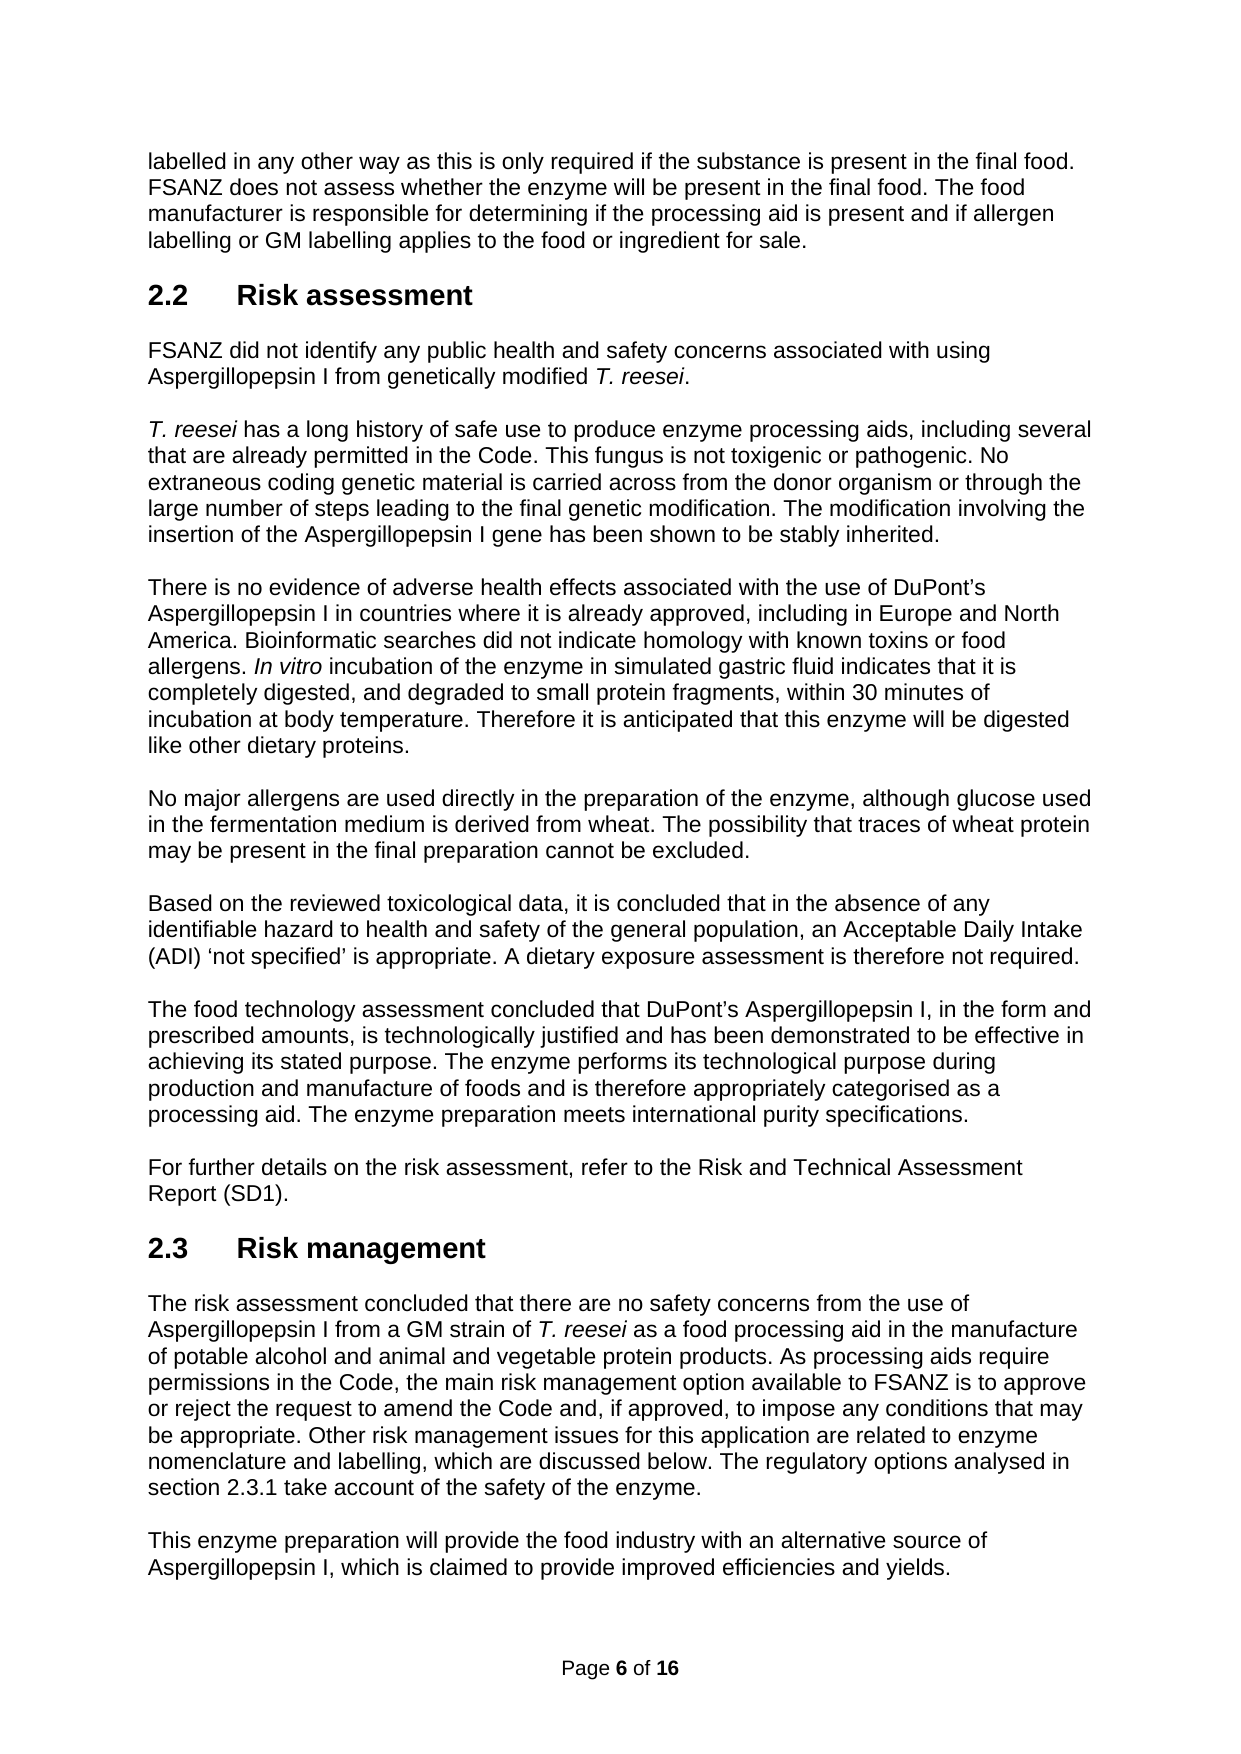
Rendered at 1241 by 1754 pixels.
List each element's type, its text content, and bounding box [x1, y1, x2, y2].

text FSANZ did not identify any public health and safety concerns associated with using Aspergillopepsin I from genetically modified T. reesei. [148, 337, 1092, 389]
text The risk assessment concluded that there are no safety concerns from the use of Aspergillopepsin I from a GM strain of T. reesei as a food processing aid in the manufacture of potable alcohol and animal and vegetable protein products. As processing aids require permissions in the Code, the main risk management option available to FSANZ is to approve or reject the request to amend the Code and, if approved, to impose any conditions that may be appropriate. Other risk management issues for this application are related to enzyme nomenclature and labelling, which are discussed below. The regulatory options analysed in section 2.3.1 take account of the safety of the enzyme. [148, 1290, 1092, 1501]
text There is no evidence of adverse health effects associated with the use of DuPont’s Aspergillopepsin I in countries where it is already approved, including in Europe and North America. Bioinformatic searches did not indicate homology with known toxins or food allergens. In vitro incubation of the enzyme in simulated gastric fluid indicates that it is completely digested, and degraded to small protein fragments, within 30 minutes of incubation at body temperature. Therefore it is anticipated that this enzyme will be digested like other dietary proteins. [148, 574, 1092, 758]
text For further details on the risk assessment, refer to the Risk and Technical Assessment Report (SD1). [148, 1154, 1092, 1206]
text The food technology assessment concluded that DuPont’s Aspergillopepsin I, in the form and prescribed amounts, is technologically justified and has been demonstrated to be effective in achieving its stated purpose. The enzyme performs its technological purpose during production and manufacture of foods and is therefore appropriately categorised as a processing aid. The enzyme preparation meets international purity specifications. [148, 996, 1092, 1127]
text This enzyme preparation will provide the food industry with an alternative source of Aspergillopepsin I, which is claimed to provide improved efficiencies and yields. [148, 1527, 1092, 1580]
text Based on the reviewed toxicological data, it is concluded that in the absence of any identifiable hazard to health and safety of the general population, an Acceptable Daily Intake (ADI) ‘not specified’ is appropriate. A dietary exposure assessment is therefore not required. [148, 890, 1092, 969]
text No major allergens are used directly in the preparation of the enzyme, although glucose used in the fermentation medium is derived from wheat. The possibility that traces of wheat protein may be present in the final preparation cannot be excluded. [148, 785, 1092, 864]
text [148, 148, 1092, 253]
subtitle 2.2 Risk assessment [148, 278, 1092, 312]
subtitle 2.3 Risk management [148, 1231, 1092, 1265]
text T. reesei has a long history of safe use to produce enzyme processing aids, including several that are already permitted in the Code. This fungus is not toxigenic or pathogenic. No extraneous coding genetic material is carried across from the donor organism or through the large number of steps leading to the final genetic modification. The modification involving the insertion of the Aspergillopepsin I gene has been shown to be stably inherited. [148, 416, 1092, 547]
